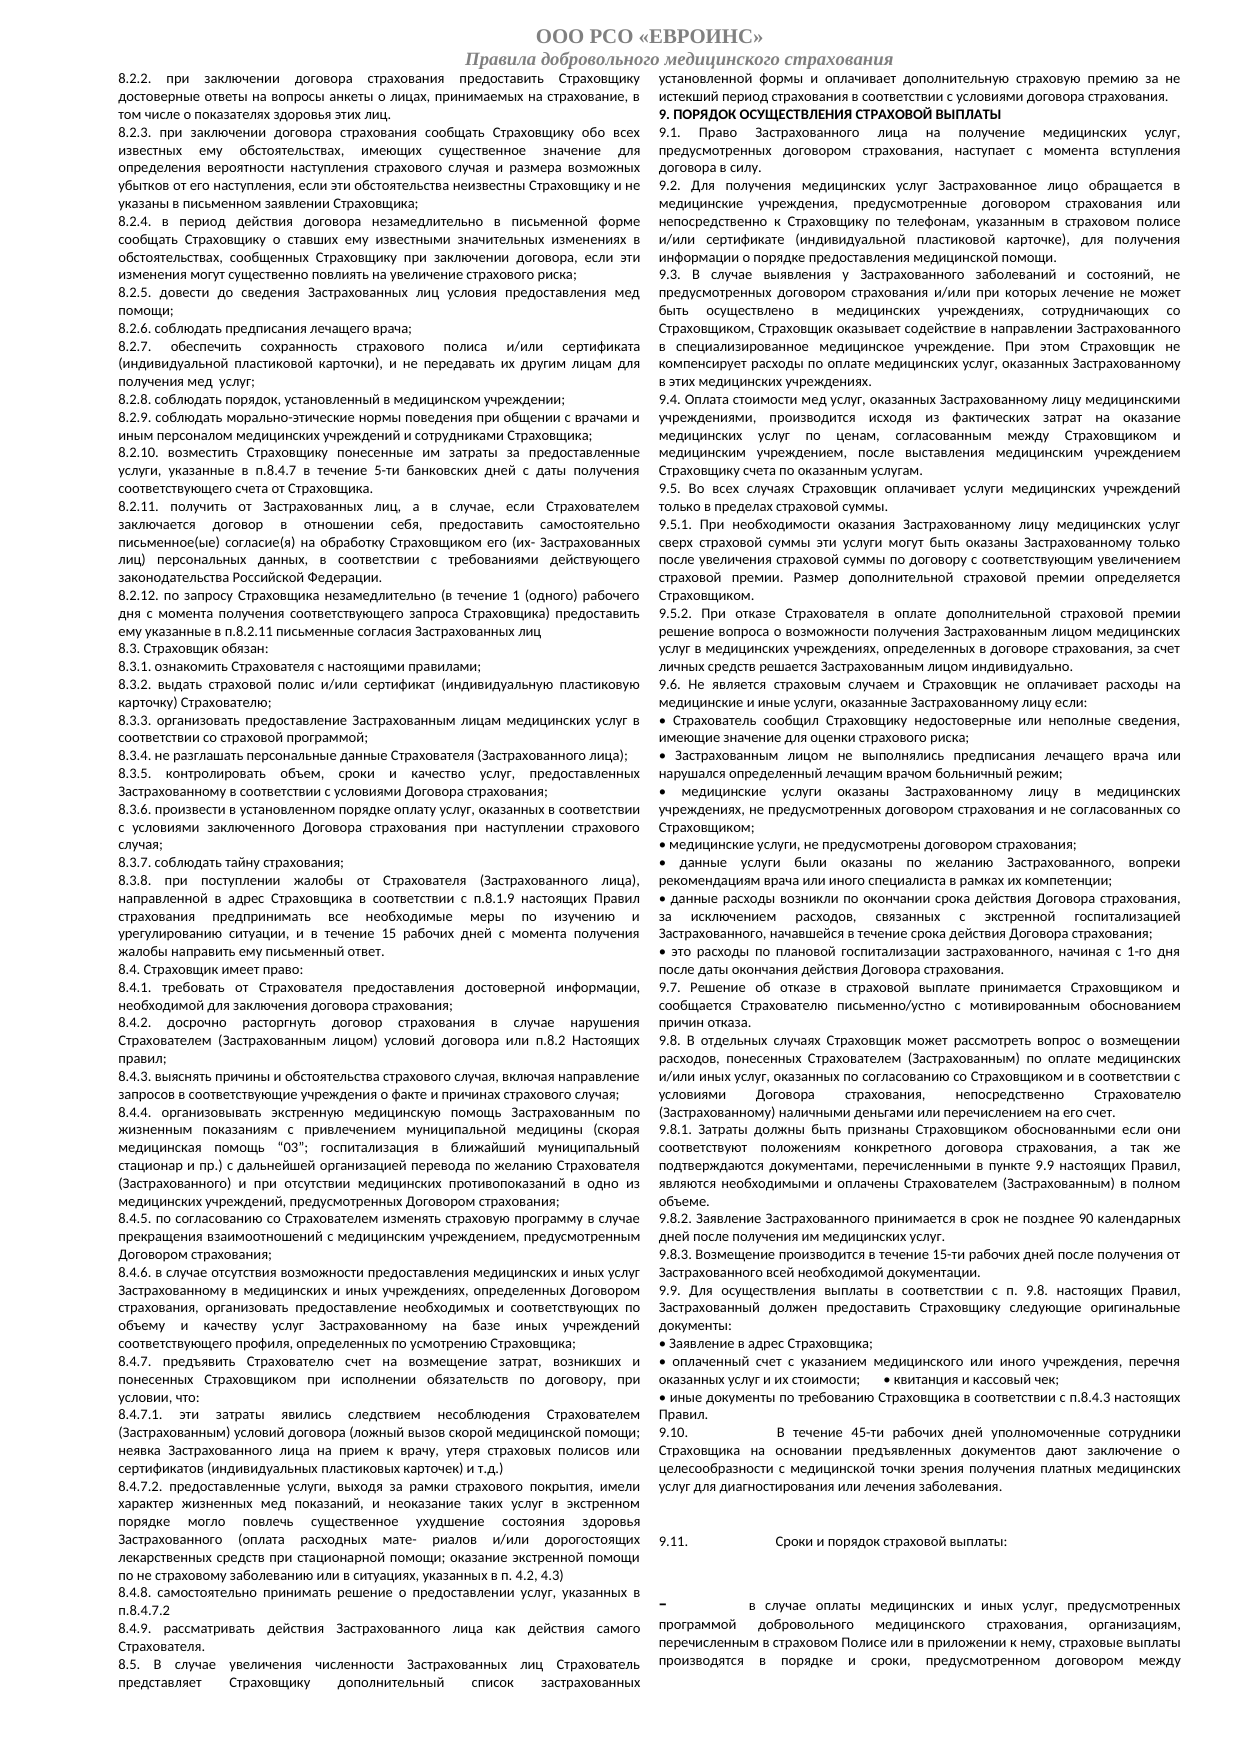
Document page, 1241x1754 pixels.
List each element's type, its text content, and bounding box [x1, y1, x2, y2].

list Сроки и порядок страховой выплаты: [658, 1532, 1181, 1550]
text 8.4.7.2. предоставленные услуги, выходя за рамки страхового покрытия, имели характер жизненных мед показаний, и неоказание таких услуг в экстренном порядке могло повлечь существенное ухудшение состояния здоровья Застрахованного (оплата расходных мате- риалов и/или дорогостоящих лекарственных средств при стационарной помощи; оказание экстренной помощи по не страховому заболеванию или в ситуациях, указанных в п. 4.2, 4.3) [118, 1477, 641, 1584]
text 8.4.3. выяснять причины и обстоятельства страхового случая, включая направление запросов в соответствующие учреждения о факте и причинах страхового случая; [118, 1067, 641, 1103]
text 8.2.8. соблюдать порядок, установленный в медицинском учреждении; [118, 390, 641, 408]
text • данные расходы возникли по окончании срока действия Договора страхования, за исключением расходов, связанных с экстренной госпитализацией Застрахованного, начавшейся в течение срока действия Договора страхования; [658, 889, 1181, 942]
text 9.8.1. Затраты должны быть признаны Страховщиком обоснованными если они соответствуют положениям конкретного договора страхования, а так же подтверждаются документами, перечисленными в пункте 9.9 настоящих Правил, являются необходимыми и оплачены Страхователем (Застрахованным) в полном объеме. [658, 1121, 1181, 1210]
text 9. ПОРЯДОК ОСУЩЕСТВЛЕНИЯ СТРАХОВОЙ ВЫПЛАТЫ [658, 105, 1181, 123]
text • оплаченный счет с указанием медицинского или иного учреждения, перечня оказанных услуг и их стоимости; • квитанция и кассовый чек; [658, 1352, 1181, 1388]
text 8.4.7. предъявить Страхователю счет на возмещение затрат, возникших и понесенных Страховщиком при исполнении обязательств по договору, при условии, что: [118, 1352, 641, 1406]
text 8.2.5. довести до сведения Застрахованных лиц условия предоставления мед помощи; [118, 283, 641, 319]
text 8.3.6. произвести в установленном порядке оплату услуг, оказанных в соответствии с условиями заключенного Договора страхования при наступлении страхового случая; [118, 800, 641, 853]
text 8.2.9. соблюдать морально-этические нормы поведения при общении с врачами и иным персоналом медицинских учреждений и сотрудниками Страховщика; [118, 408, 641, 444]
text 8.3.1. ознакомить Страхователя с настоящими правилами; [118, 657, 641, 675]
text • иные документы по требованию Страховщика в соответствии с п.8.4.3 настоящих Правил. [658, 1388, 1181, 1423]
text 9.9. Для осуществления выплаты в соответствии с п. 9.8. настоящих Правил, Застрахованный должен предоставить Страховщику следующие оригинальные документы: [658, 1281, 1181, 1334]
text 8.2.2. при заключении договора страхования предоставить Страховщику достоверные ответы на вопросы анкеты о лицах, принимаемых на страхование, в том числе о показателях здоровья этих лиц. [118, 70, 641, 123]
text 8.3.3. организовать предоставление Застрахованным лицам медицинских услуг в соответствии со страховой программой; [118, 711, 641, 747]
text 8.4.9. рассматривать действия Застрахованного лица как действия самого Страхователя. [118, 1619, 641, 1655]
text • данные услуги были оказаны по желанию Застрахованного, вопреки рекомендациям врача или иного специалиста в рамках их компетенции; [658, 853, 1181, 889]
text 9.3. В случае выявления у Застрахованного заболеваний и состояний, не предусмотренных договором страхования и/или при которых лечение не может быть осуществлено в медицинских учреждениях, сотрудничающих со Страховщиком, Страховщик оказывает содействие в направлении Застрахованного в специализированное медицинское учреждение. При этом Страховщик не компенсирует расходы по оплате медицинских услуг, оказанных Застрахованному в этих медицинских учреждениях. [658, 266, 1181, 390]
text 8.4.6. в случае отсутствия возможности предоставления медицинских и иных услуг Застрахованному в медицинских и иных учреждениях, определенных Договором страхования, организовать предоставление необходимых и соответствующих по объему и качеству услуг Застрахованному на базе иных учреждений соответствующего профиля, определенных по усмотрению Страховщика; [118, 1263, 641, 1352]
text 9.5.1. При необходимости оказания Застрахованному лицу медицинских услуг сверх страховой суммы эти услуги могут быть оказаны Застрахованному только после увеличения страховой суммы по договору с соответствующим увеличением страховой премии. Размер дополнительной страховой премии определяется Страховщиком. [658, 515, 1181, 604]
text 8.2.11. получить от Застрахованных лиц, а в случае, если Страхователем заключается договор в отношении себя, предоставить самостоятельно письменное(ые) согласие(я) на обработку Страховщиком его (их- Застрахованных лиц) персональных данных, в соответствии с требованиями действующего законодательства Российской Федерации. [118, 497, 641, 586]
text 8.4. Страховщик имеет право: [118, 960, 641, 978]
text 9.5.2. При отказе Страхователя в оплате дополнительной страховой премии решение вопроса о возможности получения Застрахованным лицом медицинских услуг в медицинских учреждениях, определенных в договоре страхования, за счет личных средств решается Застрахованным лицом индивидуально. [658, 604, 1181, 675]
text 8.2.4. в период действия договора незамедлительно в письменной форме сообщать Страховщику о ставших ему известными значительных изменениях в обстоятельствах, сообщенных Страховщику при заключении договора, если эти изменения могут существенно повлиять на увеличение страхового риска; [118, 212, 641, 283]
text 9.7. Решение об отказе в страховой выплате принимается Страховщиком и сообщается Страхователю письменно/устно с мотивированным обоснованием причин отказа. [658, 978, 1181, 1032]
text • Страхователь сообщил Страховщику недостоверные или неполные сведения, имеющие значение для оценки страхового риска; [658, 711, 1181, 747]
text 9.5. Во всех случаях Страховщик оплачивает услуги медицинских учреждений только в пределах страховой суммы. [658, 479, 1181, 515]
text 9.1. Право Застрахованного лица на получение медицинских услуг, предусмотренных договором страхования, наступает с момента вступления договора в силу. [658, 123, 1181, 177]
text • Заявление в адрес Страховщика; [658, 1334, 1181, 1352]
text 8.4.2. досрочно расторгнуть договор страхования в случае нарушения Страхователем (Застрахованным лицом) условий договора или п.8.2 Настоящих правил; [118, 1014, 641, 1067]
text • это расходы по плановой госпитализации застрахованного, начиная с 1-го дня после даты окончания действия Договора страхования. [658, 942, 1181, 978]
text 8.2.7. обеспечить сохранность страхового полиса и/или сертификата (индивидуальной пластиковой карточки), и не передавать их другим лицам для получения мед услуг; [118, 337, 641, 390]
text • Застрахованным лицом не выполнялись предписания лечащего врача или нарушался определенный лечащим врачом больничный режим; [658, 747, 1181, 782]
text 8.3.2. выдать страховой полис и/или сертификат (индивидуальную пластиковую карточку) Страхователю; [118, 675, 641, 711]
text 8.2.6. соблюдать предписания лечащего врача; [118, 319, 641, 337]
text 8.5. В случае увеличения численности Застрахованных лиц Страхователь представляет Страховщику дополнительный список застрахованных установленной формы и оплачивает дополнительную страховую премию за не истекший период страхования в соответствии с условиями договора страхования. [118, 1655, 641, 1691]
text 8.5. В случае увеличения численности Застрахованных лиц Страхователь представляет Страховщику дополнительный список застрахованных установленной формы и оплачивает дополнительную страховую премию за не истекший период страхования в соответствии с условиями договора страхования. [658, 70, 1181, 105]
text 8.3.4. не разглашать персональные данные Страхователя (Застрахованного лица); [118, 747, 641, 764]
text 9.2. Для получения медицинских услуг Застрахованное лицо обращается в медицинские учреждения, предусмотренные договором страхования или непосредственно к Страховщику по телефонам, указанным в страховом полисе и/или сертификате (индивидуальной пластиковой карточке), для получения информации о порядке предоставления медицинской помощи. [658, 177, 1181, 266]
text 8.4.7.1. эти затраты явились следствием несоблюдения Страхователем (Застрахованным) условий договора (ложный вызов скорой медицинской помощи; неявка Застрахованного лица на прием к врачу, утеря страховых полисов или сертификатов (индивидуальных пластиковых карточек) и т.д.) [118, 1406, 641, 1477]
text 9.8.3. Возмещение производится в течение 15-ти рабочих дней после получения от Застрахованного всей необходимой документации. [658, 1245, 1181, 1281]
text 8.3.5. контролировать объем, сроки и качество услуг, предоставленных Застрахованному в соответствии с условиями Договора страхования; [118, 764, 641, 800]
text 8.2.3. при заключении договора страхования сообщать Страховщику обо всех известных ему обстоятельствах, имеющих существенное значение для определения вероятности наступления страхового случая и размера возможных убытков от его наступления, если эти обстоятельства неизвестны Страховщику и не указаны в письменном заявлении Страховщика; [118, 123, 641, 212]
text 9.4. Оплата стоимости мед услуг, оказанных Застрахованному лицу медицинскими учреждениями, производится исходя из фактических затрат на оказание медицинских услуг по ценам, согласованным между Страховщиком и медицинским учреждением, после выставления медицинским учреждением Страховщику счета по оказанным услугам. [658, 390, 1181, 479]
text 8.3.7. соблюдать тайну страхования; [118, 853, 641, 871]
text 8.4.8. самостоятельно принимать решение о предоставлении услуг, указанных в п.8.4.7.2 [118, 1584, 641, 1619]
text 8.4.1. требовать от Страхователя предоставления достоверной информации, необходимой для заключения договора страхования; [118, 978, 641, 1014]
text 9.6. Не является страховым случаем и Страховщик не оплачивает расходы на медицинские и иные услуги, оказанные Застрахованному лицу если: [658, 675, 1181, 711]
text 8.3.8. при поступлении жалобы от Страхователя (Застрахованного лица), направленной в адрес Страховщика в соответствии с п.8.1.9 настоящих Правил страхования предпринимать все необходимые меры по изучению и урегулированию ситуации, и в течение 15 рабочих дней с момента получения жалобы направить ему письменный ответ. [118, 871, 641, 960]
text 8.4.4. организовывать экстренную медицинскую помощь Застрахованным по жизненным показаниям с привлечением муниципальной медицины (скорая медицинская помощь “03”; госпитализация в ближайший муниципальный стационар и пр.) с дальнейшей организацией перевода по желанию Страхователя (Застрахованного) и при отсутствии медицинских противопоказаний в одно из медицинских учреждений, предусмотренных Договором страхования; [118, 1103, 641, 1210]
text 8.2.10. возместить Страховщику понесенные им затраты за предоставленные услуги, указанные в п.8.4.7 в течение 5-ти банковских дней с даты получения соответствующего счета от Страховщика. [118, 444, 641, 497]
text 8.2.12. по запросу Страховщика незамедлительно (в течение 1 (одного) рабочего дня с момента получения соответствующего запроса Страховщика) предоставить ему указанные в п.8.2.11 письменные согласия Застрахованных лиц [118, 586, 641, 640]
text 8.3. Страховщик обязан: [118, 640, 641, 657]
text 9.8. В отдельных случаях Страховщик может рассмотреть вопрос о возмещении расходов, понесенных Страхователем (Застрахованным) по оплате медицинских и/или иных услуг, оказанных по согласованию со Страховщиком и в соответствии с условиями Договора страхования, непосредственно Страхователю (Застрахованному) наличными деньгами или перечислением на его счет. [658, 1032, 1181, 1121]
list В течение 45-ти рабочих дней уполномоченные сотрудники Страховщика на основании предъявленных документов дают заключение о целесообразности с медицинской точки зрения получения платных медицинских услуг для диагностирования или лечения заболевания. [658, 1423, 1181, 1495]
text 8.4.5. по согласованию со Страхователем изменять страховую программу в случае прекращения взаимоотношений с медицинским учреждением, предусмотренным Договором страхования; [118, 1210, 641, 1263]
text • медицинские услуги оказаны Застрахованному лицу в медицинских учреждениях, не предусмотренных договором страхования и не согласованных со Страховщиком; [658, 782, 1181, 836]
text • медицинские услуги, не предусмотрены договором страхования; [658, 836, 1181, 853]
text 9.8.2. Заявление Застрахованного принимается в срок не позднее 90 календарных дней после получения им медицинских услуг. [658, 1210, 1181, 1245]
